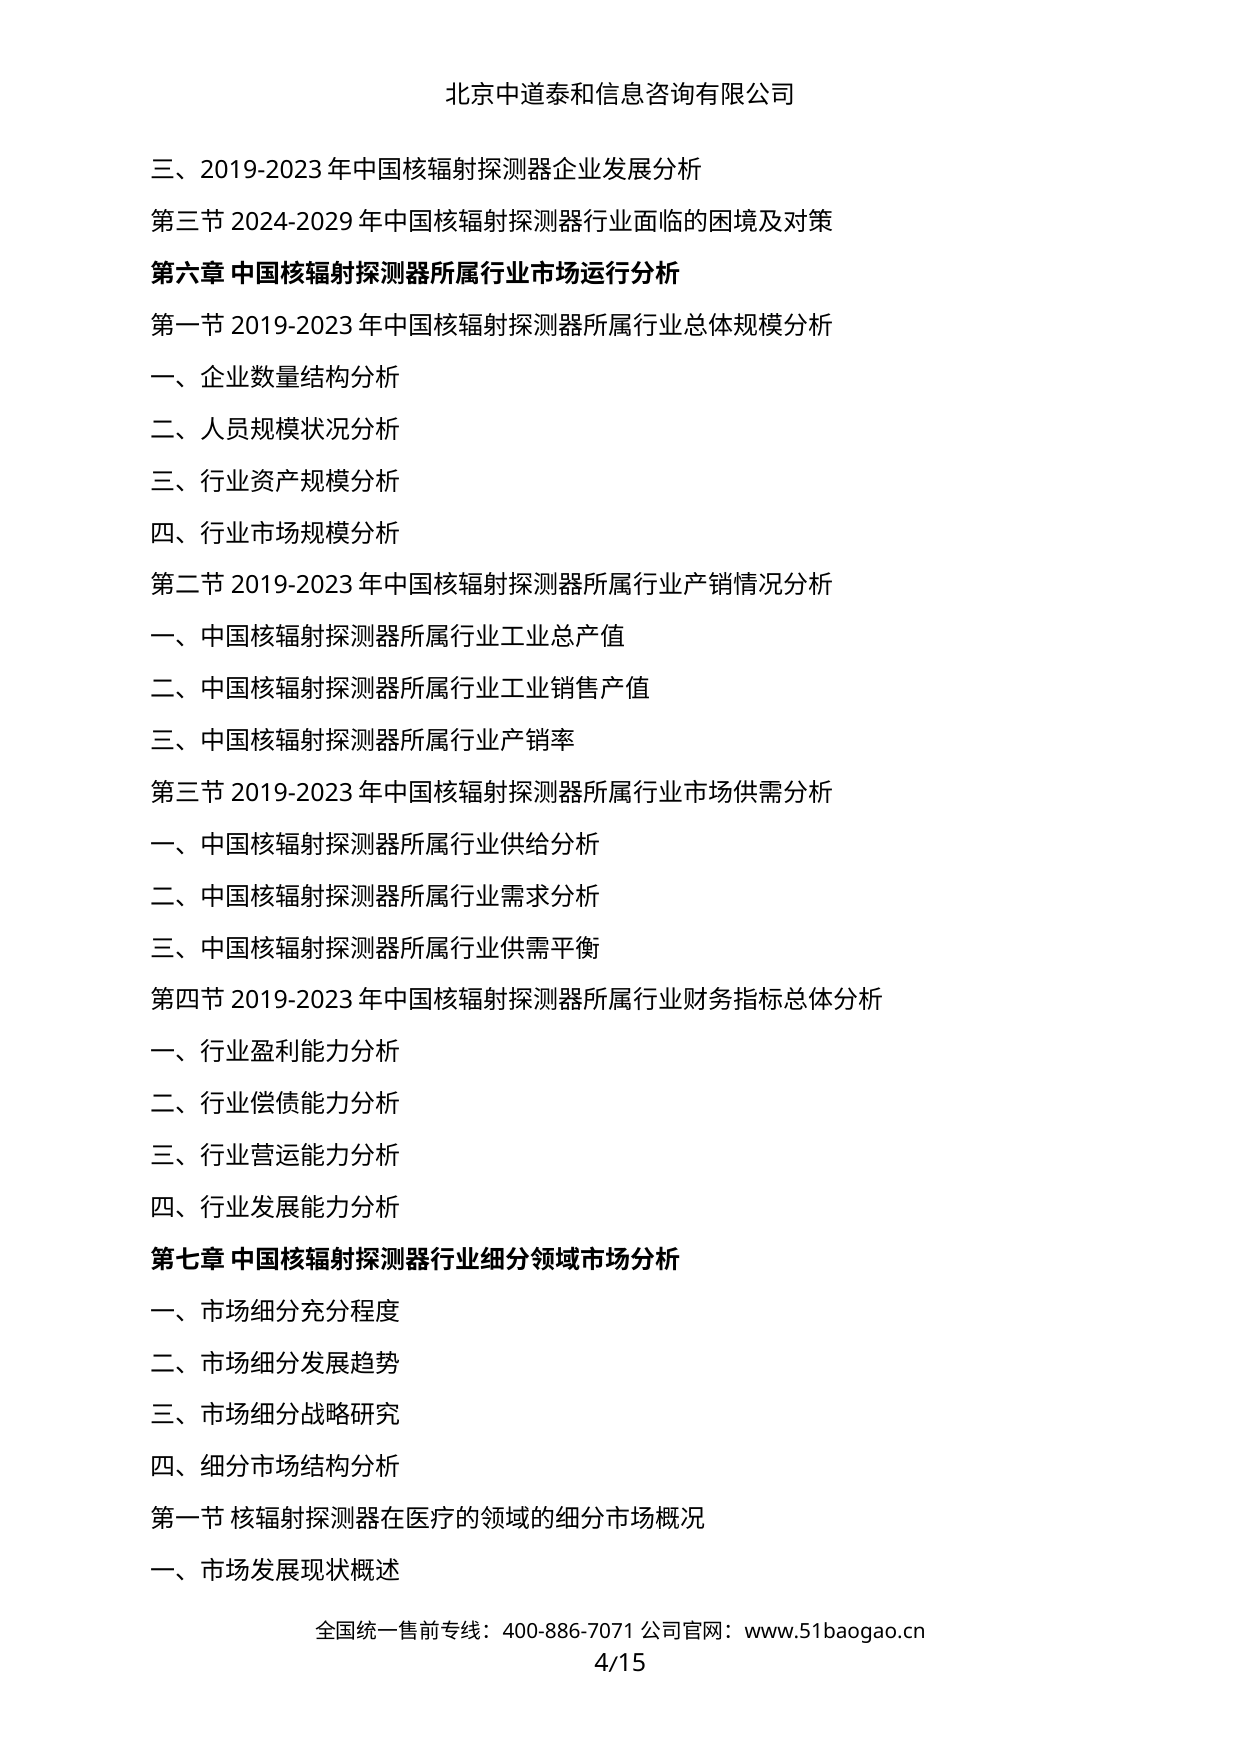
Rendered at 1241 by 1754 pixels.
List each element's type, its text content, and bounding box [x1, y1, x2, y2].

text 四、行业发展能力分析 [150, 1187, 1090, 1224]
text 第三节 2024-2029年中国核辐射探测器行业面临的困境及对策 [150, 202, 1090, 238]
text 第三节 2019-2023年中国核辐射探测器所属行业市场供需分析 [150, 772, 1090, 809]
text 四、行业市场规模分析 [150, 513, 1090, 549]
text 第七章 中国核辐射探测器行业细分领域市场分析 [150, 1239, 1090, 1276]
text 三、行业营运能力分析 [150, 1136, 1090, 1172]
text 第一节 2019-2023年中国核辐射探测器所属行业总体规模分析 [150, 306, 1090, 342]
text 三、中国核辐射探测器所属行业产销率 [150, 721, 1090, 757]
text 第一节 核辐射探测器在医疗的领域的细分市场概况 [150, 1499, 1090, 1535]
text 一、中国核辐射探测器所属行业工业总产值 [150, 617, 1090, 653]
text 三、行业资产规模分析 [150, 461, 1090, 497]
text 三、中国核辐射探测器所属行业供需平衡 [150, 928, 1090, 964]
text 二、中国核辐射探测器所属行业工业销售产值 [150, 669, 1090, 705]
text 一、企业数量结构分析 [150, 357, 1090, 394]
text 三、2019-2023年中国核辐射探测器企业发展分析 [150, 150, 1090, 186]
text 第二节 2019-2023年中国核辐射探测器所属行业产销情况分析 [150, 565, 1090, 601]
text 二、中国核辐射探测器所属行业需求分析 [150, 876, 1090, 912]
text 一、中国核辐射探测器所属行业供给分析 [150, 824, 1090, 861]
text 第六章 中国核辐射探测器所属行业市场运行分析 [150, 254, 1090, 290]
text 三、市场细分战略研究 [150, 1395, 1090, 1431]
text 一、市场发展现状概述 [150, 1551, 1090, 1587]
text 第四节 2019-2023年中国核辐射探测器所属行业财务指标总体分析 [150, 980, 1090, 1016]
text 一、市场细分充分程度 [150, 1291, 1090, 1327]
text 二、市场细分发展趋势 [150, 1343, 1090, 1379]
text 一、行业盈利能力分析 [150, 1032, 1090, 1068]
text 二、人员规模状况分析 [150, 409, 1090, 446]
text 四、细分市场结构分析 [150, 1447, 1090, 1483]
text 二、行业偿债能力分析 [150, 1084, 1090, 1120]
